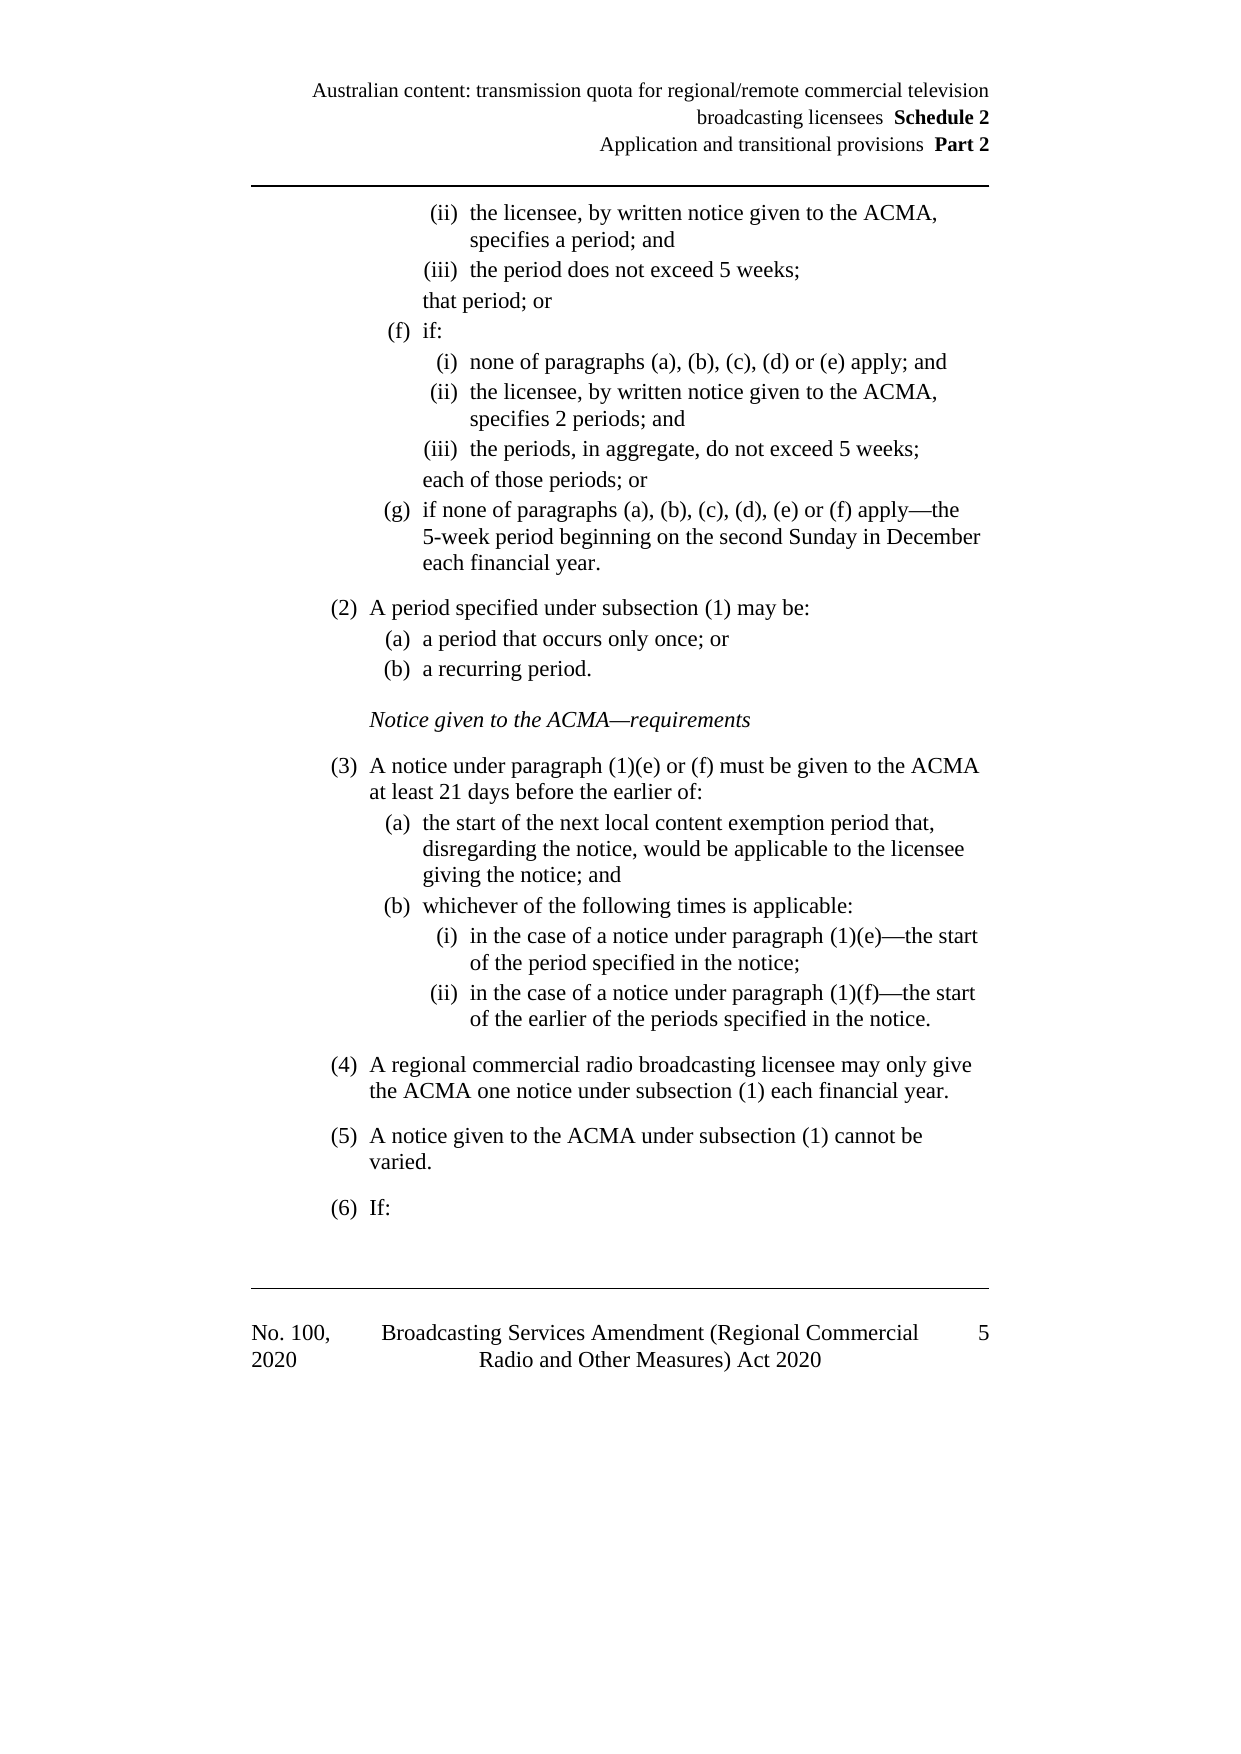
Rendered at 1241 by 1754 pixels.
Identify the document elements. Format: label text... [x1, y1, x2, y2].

text (6) If: [251, 1193, 989, 1220]
text (5) A notice given to the ACMA under subsection (1) cannot be varied. [251, 1122, 989, 1175]
text (a) a period that occurs only once; or [251, 625, 989, 651]
text (g) if none of paragraphs (a), (b), (c), (d), (e) or (f) apply—the 5-week period beginning on the second Sunday in December each financial year. [251, 496, 989, 575]
text Notice given to the ACMA—requirements [369, 707, 989, 733]
text (b) whichever of the following times is applicable: [251, 892, 989, 918]
text (4) A regional commercial radio broadcasting licensee may only give the ACMA one notice under subsection (1) each financial year. [251, 1051, 989, 1103]
text (2) A period specified under subsection (1) may be: [251, 594, 989, 621]
text (3) A notice under paragraph (1)(e) or (f) must be given to the ACMA at least 21 days before the earlier of: [251, 752, 989, 804]
text (ii) in the case of a notice under paragraph (1)(f)—the start of the earlier of the periods specified in the notice. [251, 979, 989, 1032]
text (i) none of paragraphs (a), (b), (c), (d) or (e) apply; and [251, 348, 989, 374]
text (ii) the licensee, by written notice given to the ACMA, specifies 2 periods; and [251, 378, 989, 431]
text that period; or [251, 287, 989, 313]
text (a) the start of the next local content exemption period that, disregarding the notice, would be applicable to the licensee giving the notice; and [251, 808, 989, 888]
text (ii) the licensee, by written notice given to the ACMA, specifies a period; and [251, 199, 989, 252]
text (iii) the period does not exceed 5 weeks; [251, 256, 989, 283]
text (iii) the periods, in aggregate, do not exceed 5 weeks; [251, 435, 989, 462]
text (b) a recurring period. [251, 655, 989, 682]
text (f) if: [251, 317, 989, 344]
text (i) in the case of a notice under paragraph (1)(e)—the start of the period specified in the notice; [251, 922, 989, 975]
text each of those periods; or [251, 466, 989, 492]
